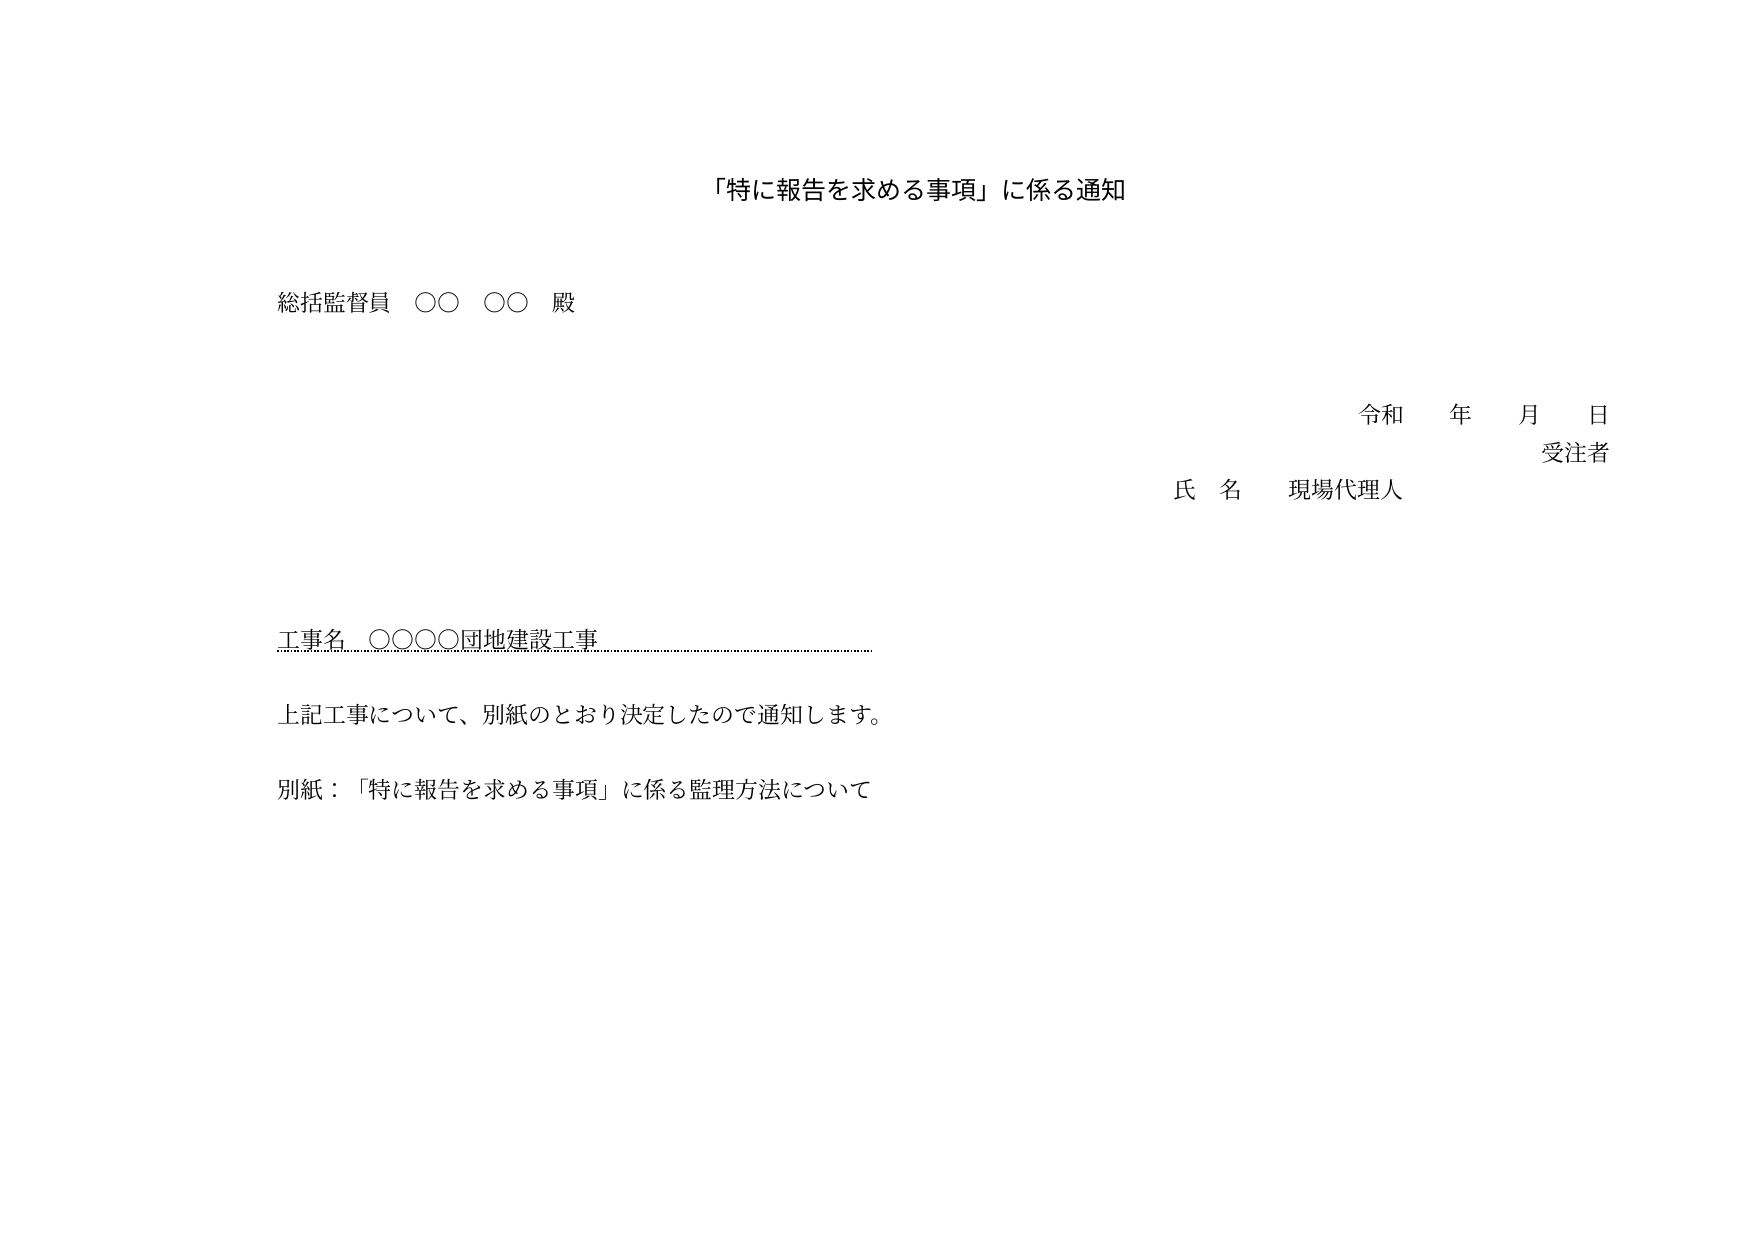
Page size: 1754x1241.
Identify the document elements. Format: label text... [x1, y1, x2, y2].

text 「特に報告を求める事項」に係る通知 [162, 170, 1665, 208]
text 受注者 [162, 433, 1610, 470]
text 氏 名 現場代理人 [162, 470, 1403, 508]
text 工事名 ○○○○団地建設工事 [162, 620, 1665, 658]
text 総括監督員 ○○ ○○ 殿 [162, 283, 1665, 320]
text 令和 年 月 日 [162, 395, 1610, 433]
text 別紙：「特に報告を求める事項」に係る監理方法について [162, 770, 1665, 808]
text 上記工事について、別紙のとおり決定したので通知します。 [162, 695, 1665, 733]
